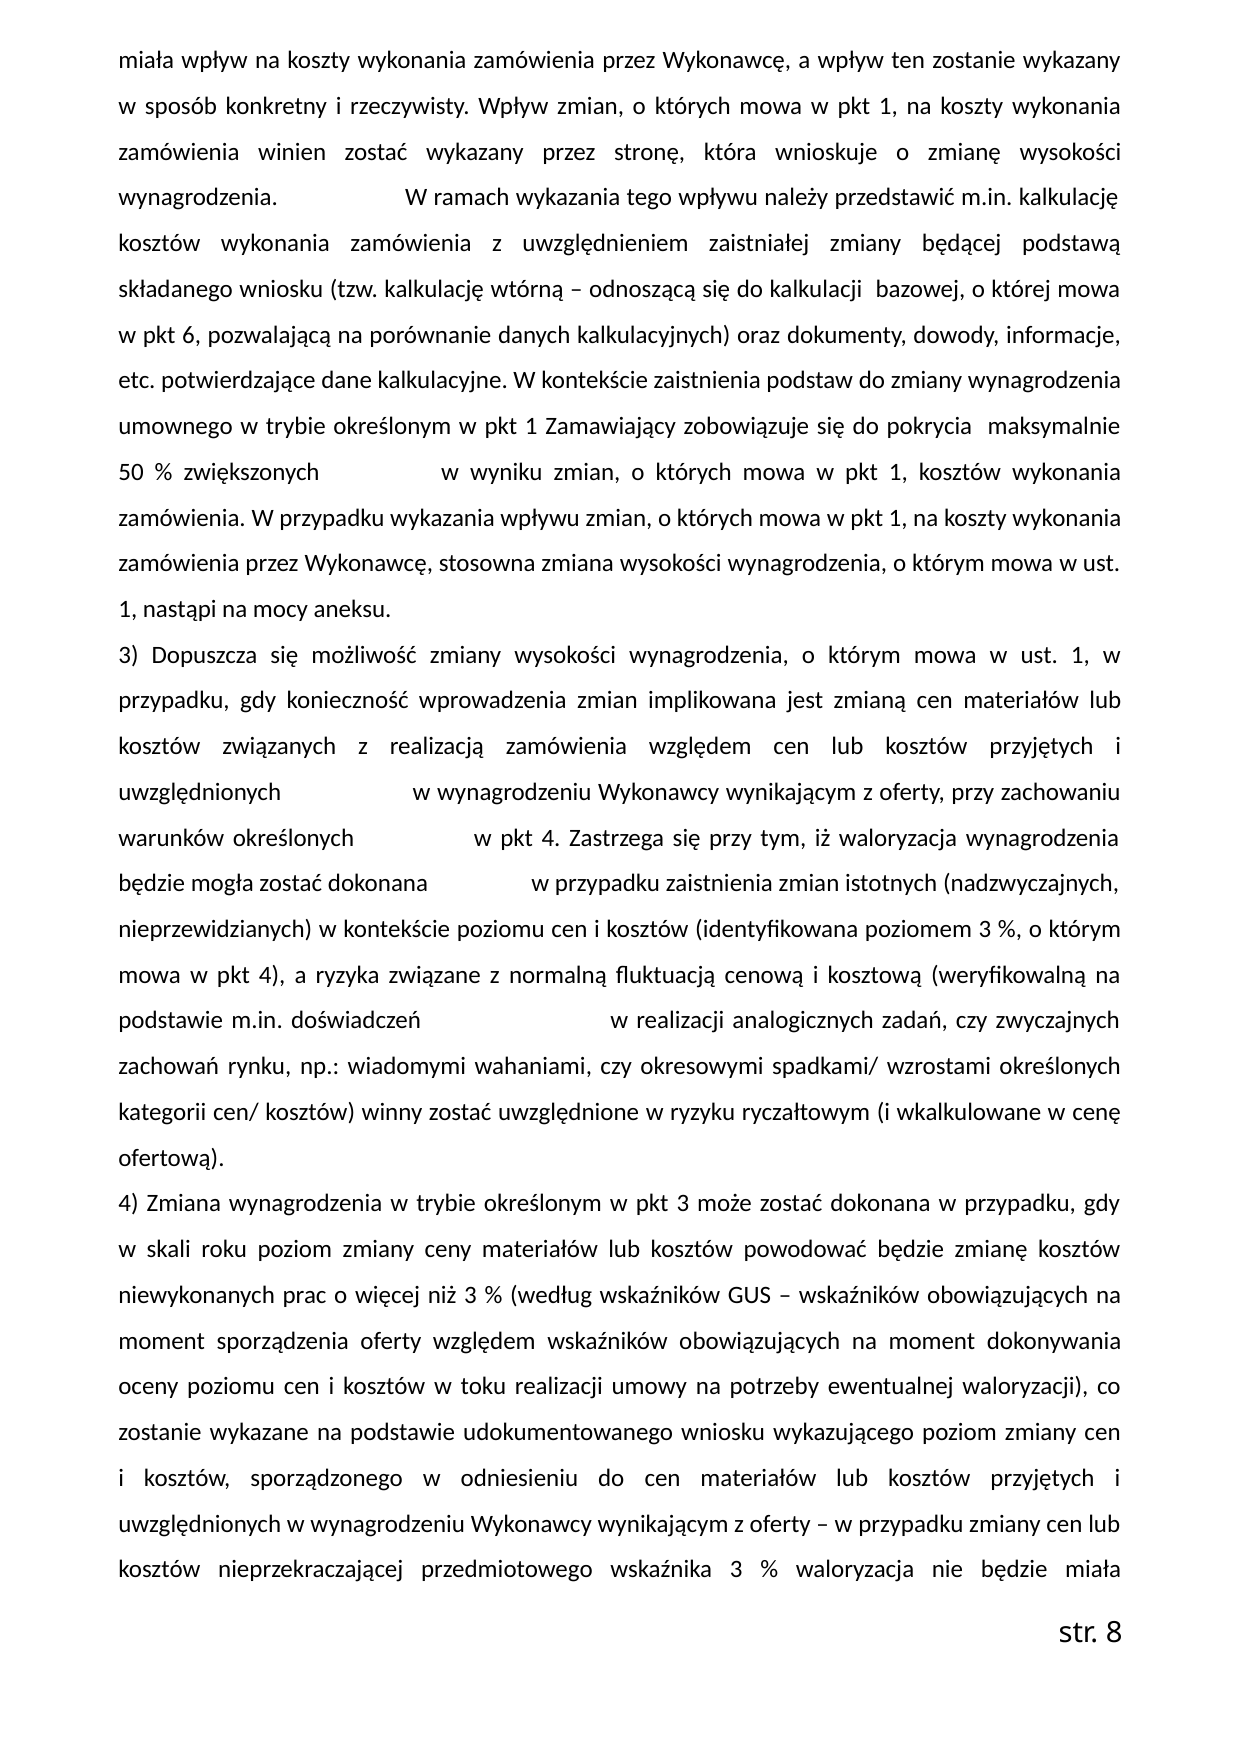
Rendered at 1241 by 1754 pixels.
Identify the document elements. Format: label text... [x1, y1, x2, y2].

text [118, 1188, 1122, 1584]
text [118, 44, 1122, 624]
text 3) Dopuszcza się możliwość zmiany wysokości wynagrodzenia, o którym mowa w ust. 1, w przypadku, gdy konieczność wprowadzenia zmian implikowana jest zmianą cen materiałów lub kosztów związanych z realizacją zamówienia względem cen lub kosztów przyjętych i uwzględnionych w wynagrodzeniu Wykonawcy wynikającym z oferty, przy zachowaniu warunków określonych w pkt 4. Zastrzega się przy tym, iż waloryzacja wynagrodzenia będzie mogła zostać dokonana w przypadku zaistnienia zmian istotnych (nadzwyczajnych, nieprzewidzianych) w kontekście poziomu cen i kosztów (identyfikowana poziomem 3 %, o którym mowa w pkt 4), a ryzyka związane z normalną fluktuacją cenową i kosztową (weryfikowalną na podstawie m.in. doświadczeń w realizacji analogicznych zadań, czy zwyczajnych zachowań rynku, np.: wiadomymi wahaniami, czy okresowymi spadkami/ wzrostami określonych kategorii cen/ kosztów) winny zostać uwzględnione w ryzyku ryczałtowym (i wkalkulowane w cenę ofertową). [118, 639, 1122, 1172]
